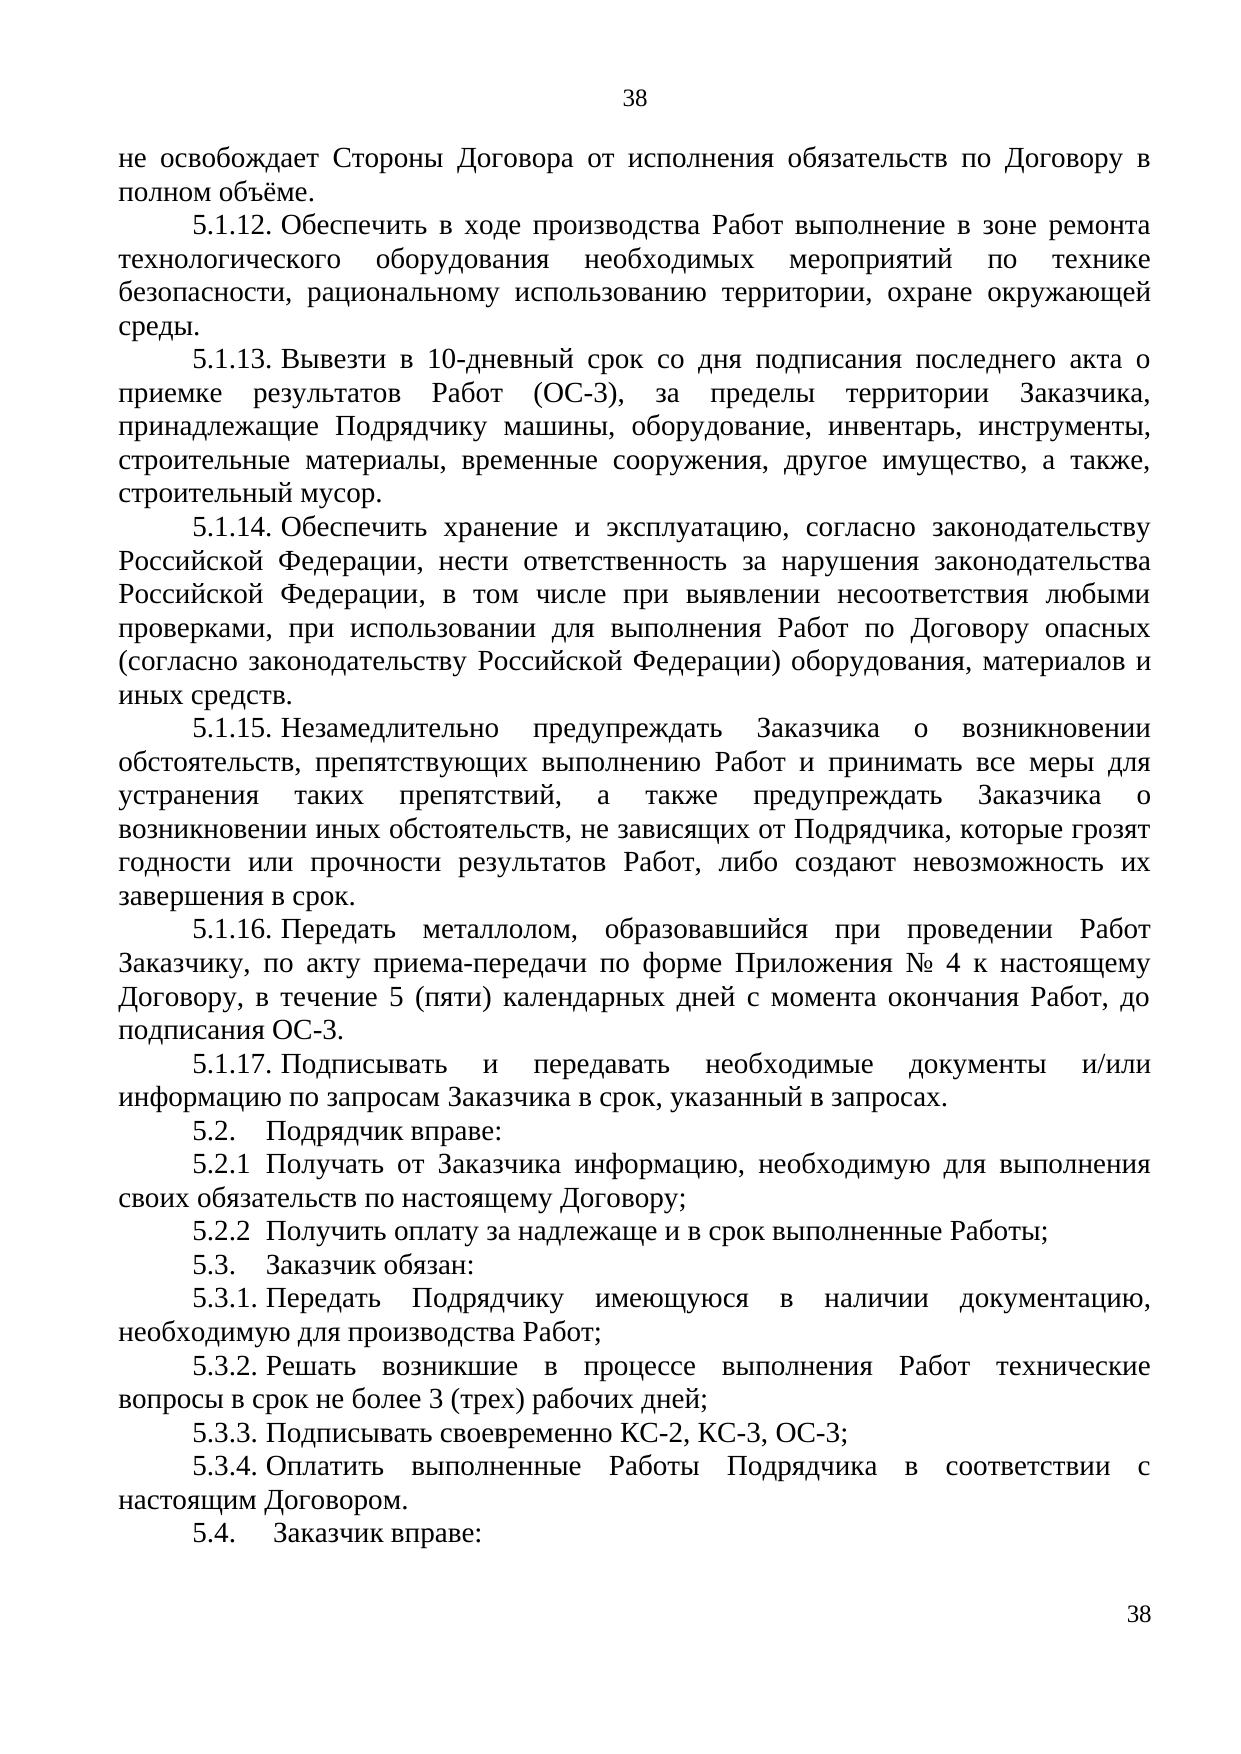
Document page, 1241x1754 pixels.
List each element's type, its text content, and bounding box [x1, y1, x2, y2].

list Получать от Заказчика информацию, необходимую для выполнения своих обязательств по настоящему Договору; [118, 1146, 1152, 1213]
list Вывезти в 10-дневный срок со дня подписания последнего акта о приемке результатов Работ (ОС-3), за пределы территории Заказчика, принадлежащие Подрядчику машины, оборудование, инвентарь, инструменты, строительные материалы, временные сооружения, другое имущество, а также, строительный мусор. [118, 341, 1152, 509]
list Передать Подрядчику имеющуюся в наличии документацию, необходимую для производства Работ; [118, 1281, 1152, 1348]
list Подрядчик вправе: [118, 1113, 1152, 1146]
list Получить оплату за надлежаще и в срок выполненные Работы; [118, 1213, 1152, 1247]
list Оплатить выполненные Работы Подрядчика в соответствии с настоящим Договором. [118, 1448, 1152, 1515]
list Незамедлительно предупреждать Заказчика о возникновении обстоятельств, препятствующих выполнению Работ и принимать все меры для устранения таких препятствий, а также предупреждать Заказчика о возникновении иных обстоятельств, не зависящих от Подрядчика, которые грозят годности или прочности результатов Работ, либо создают невозможность их завершения в срок. [118, 710, 1152, 912]
list Обеспечить в ходе производства Работ выполнение в зоне ремонта технологического оборудования необходимых мероприятий по технике безопасности, рациональному использованию территории, охране окружающей среды. [118, 207, 1152, 341]
list Решать возникшие в процессе выполнения Работ технические вопросы в срок не более 3 (трех) рабочих дней; [118, 1348, 1152, 1415]
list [118, 140, 1152, 207]
list Заказчик вправе: [118, 1515, 1152, 1549]
list Заказчик обязан: [118, 1247, 1152, 1281]
list Передать металлолом, образовавшийся при проведении Работ Заказчику, по акту приема-передачи по форме Приложения № 4 к настоящему Договору, в течение 5 (пяти) календарных дней с момента окончания Работ, до подписания ОС-3. [118, 912, 1152, 1046]
list Подписывать и передавать необходимые документы и/или информацию по запросам Заказчика в срок, указанный в запросах. [118, 1046, 1152, 1113]
list Обеспечить хранение и эксплуатацию, согласно законодательству Российской Федерации, нести ответственность за нарушения законодательства Российской Федерации, в том числе при выявлении несоответствия любыми проверками, при использовании для выполнения Работ по Договору опасных (согласно законодательству Российской Федерации) оборудования, материалов и иных средств. [118, 509, 1152, 710]
list Подписывать своевременно КС-2, КС-3, ОС-3; [118, 1415, 1152, 1448]
